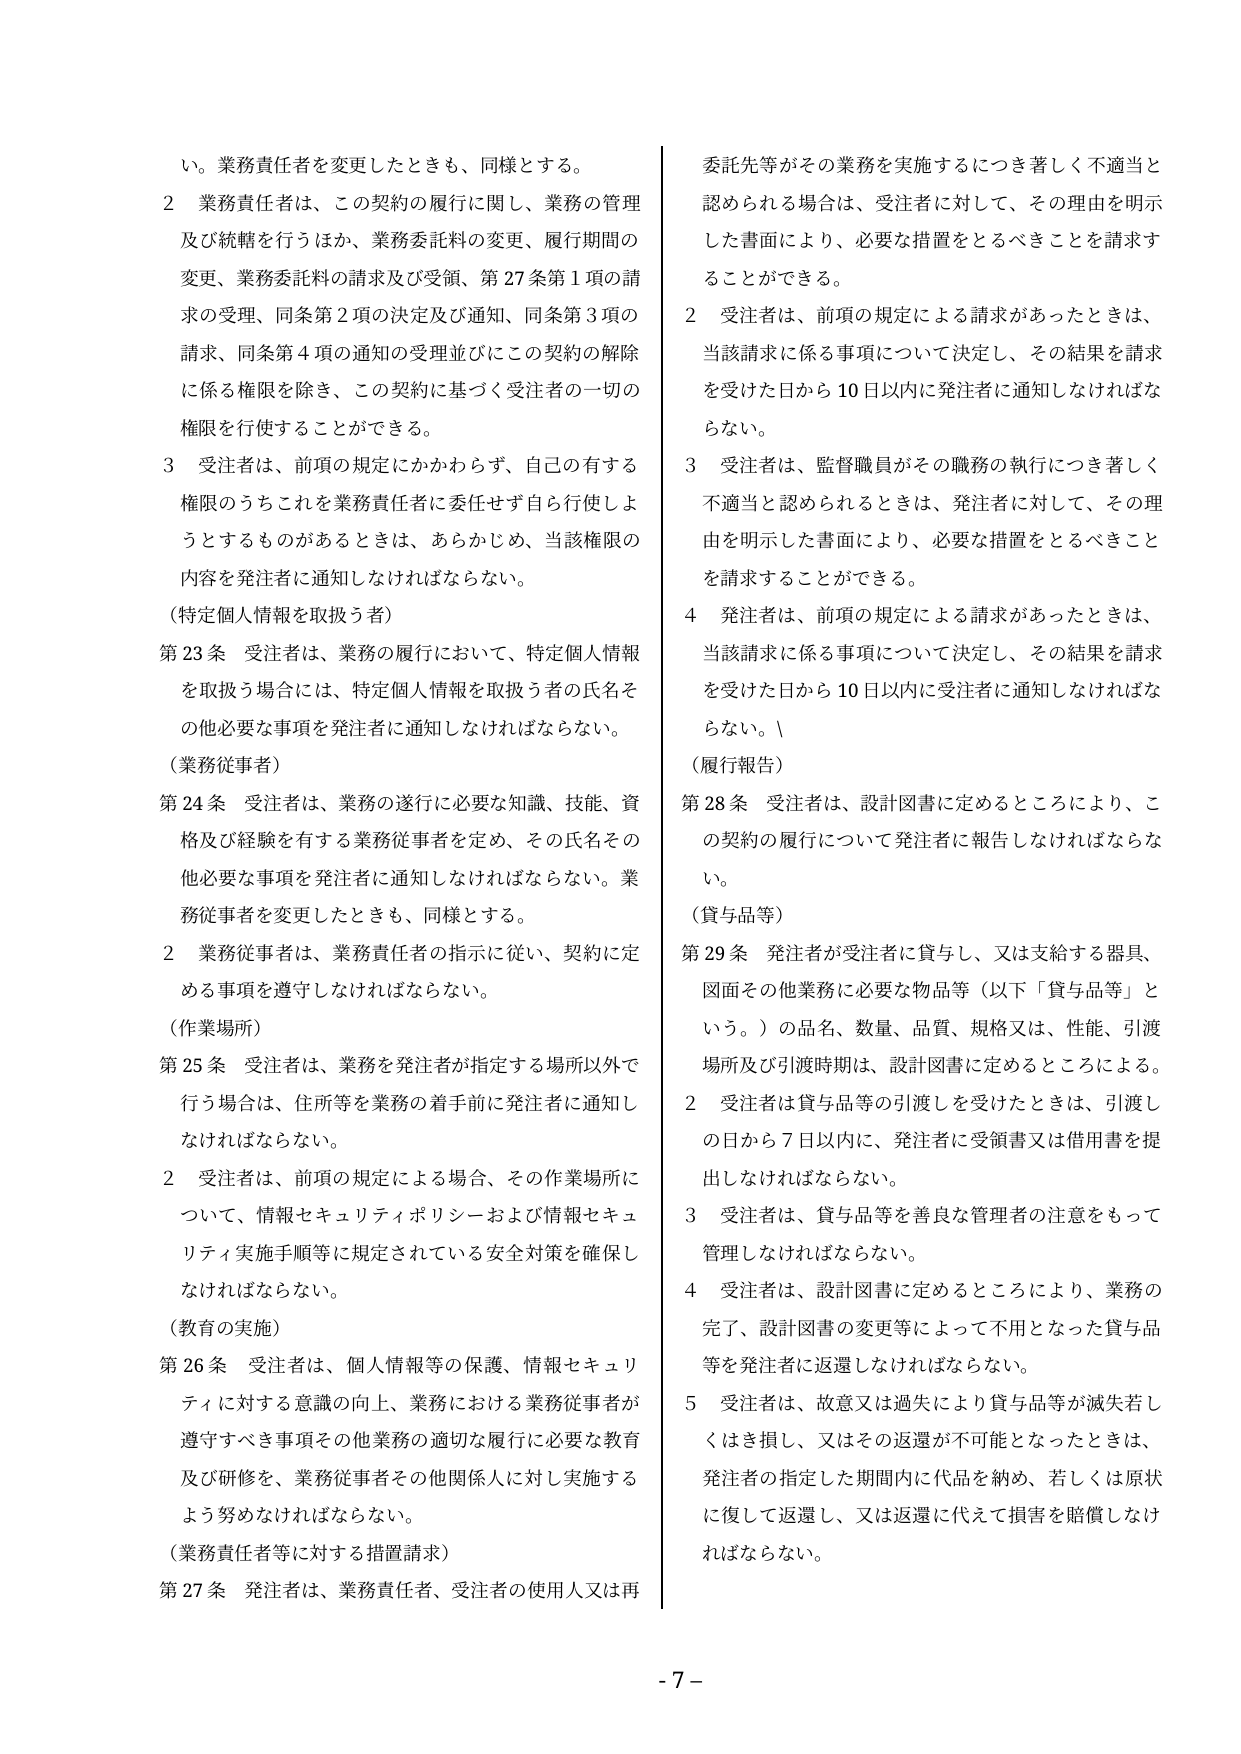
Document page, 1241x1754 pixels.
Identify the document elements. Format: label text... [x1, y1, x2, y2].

text 第23条 受注者は、業務の履行において、特定個人情報を取扱う場合には、特定個人情報を取扱う者の氏名その他必要な事項を発注者に通知しなければならない。 [159, 633, 641, 746]
text ５ 受注者は、故意又は過失により貸与品等が滅失若しくはき損し、又はその返還が不可能となったときは、発注者の指定した期間内に代品を納め、若しくは原状に復して返還し、又は返還に代えて損害を賠償しなければならない。 [681, 1383, 1163, 1571]
text 第29条 発注者が受注者に貸与し、又は支給する器具、図面その他業務に必要な物品等（以下「貸与品等」という。）の品名、数量、品質、規格又は、性能、引渡場所及び引渡時期は、設計図書に定めるところによる。 [681, 933, 1163, 1083]
text ２ 受注者は貸与品等の引渡しを受けたときは、引渡しの日から７日以内に、発注者に受領書又は借用書を提出しなければならない。 [681, 1083, 1163, 1196]
text 第27条 発注者は、業務責任者、受注者の使用人又は再委託先等がその業務を実施するにつき著しく不適当と認められる場合は、受注者に対して、その理由を明示した書面により、必要な措置をとるべきことを請求することができる。 [681, 146, 1163, 296]
text （教育の実施） [159, 1308, 641, 1346]
text （業務従事者） [159, 746, 641, 783]
text （業務責任者等に対する措置請求） [159, 1533, 641, 1571]
text 第24条 受注者は、業務の遂行に必要な知識、技能、資格及び経験を有する業務従事者を定め、その氏名その他必要な事項を発注者に通知しなければならない。業務従事者を変更したときも、同様とする。 [159, 783, 641, 933]
text （特定個人情報を取扱う者） [159, 596, 641, 633]
text （作業場所） [159, 1008, 641, 1046]
text （貸与品等） [681, 896, 1163, 933]
text ２ 業務責任者は、この契約の履行に関し、業務の管理及び統轄を行うほか、業務委託料の変更、履行期間の変更、業務委託料の請求及び受領、第27条第１項の請求の受理、同条第２項の決定及び通知、同条第３項の請求、同条第４項の通知の受理並びにこの契約の解除に係る権限を除き、この契約に基づく受注者の一切の権限を行使することができる。 [159, 183, 641, 446]
text ２ 受注者は、前項の規定による場合、その作業場所について、情報セキュリティポリシーおよび情報セキュリティ実施手順等に規定されている安全対策を確保しなければならない。 [159, 1158, 641, 1308]
text ２ 受注者は、前項の規定による請求があったときは、当該請求に係る事項について決定し、その結果を請求を受けた日から10日以内に発注者に通知しなければならない。 [681, 296, 1163, 446]
text ３ 受注者は、前項の規定にかかわらず、自己の有する権限のうちこれを業務責任者に委任せず自ら行使しようとするものがあるときは、あらかじめ、当該権限の内容を発注者に通知しなければならない。 [159, 446, 641, 596]
text 第22条 受注者は、業務の管理・運営に必要な知識、技能、資格及び経験を有する業務責任者を定め、その氏名その他必要な事項を発注者に通知しなければならない。業務責任者を変更したときも、同様とする。 [159, 146, 641, 183]
text ４ 発注者は、前項の規定による請求があったときは、当該請求に係る事項について決定し、その結果を請求を受けた日から10日以内に受注者に通知しなければならない。\ [681, 596, 1163, 746]
text ２ 業務従事者は、業務責任者の指示に従い、契約に定める事項を遵守しなければならない。 [159, 933, 641, 1008]
text ４ 受注者は、設計図書に定めるところにより、業務の完了、設計図書の変更等によって不用となった貸与品等を発注者に返還しなければならない。 [681, 1271, 1163, 1383]
text 第28条 受注者は、設計図書に定めるところにより、この契約の履行について発注者に報告しなければならない。 [681, 783, 1163, 896]
text ３ 受注者は、監督職員がその職務の執行につき著しく不適当と認められるときは、発注者に対して、その理由を明示した書面により、必要な措置をとるべきことを請求することができる。 [681, 446, 1163, 596]
text ３ 受注者は、貸与品等を善良な管理者の注意をもって管理しなければならない。 [681, 1196, 1163, 1271]
text （履行報告） [681, 746, 1163, 783]
text 第25条 受注者は、業務を発注者が指定する場所以外で行う場合は、住所等を業務の着手前に発注者に通知しなければならない。 [159, 1046, 641, 1158]
text 第27条 発注者は、業務責任者、受注者の使用人又は再委託先等がその業務を実施するにつき著しく不適当と認められる場合は、受注者に対して、その理由を明示した書面により、必要な措置をとるべきことを請求することができる。 [159, 1571, 641, 1608]
text 第26条 受注者は、個人情報等の保護、情報セキュリティに対する意識の向上、業務における業務従事者が遵守すべき事項その他業務の適切な履行に必要な教育及び研修を、業務従事者その他関係人に対し実施するよう努めなければならない。 [159, 1346, 641, 1533]
